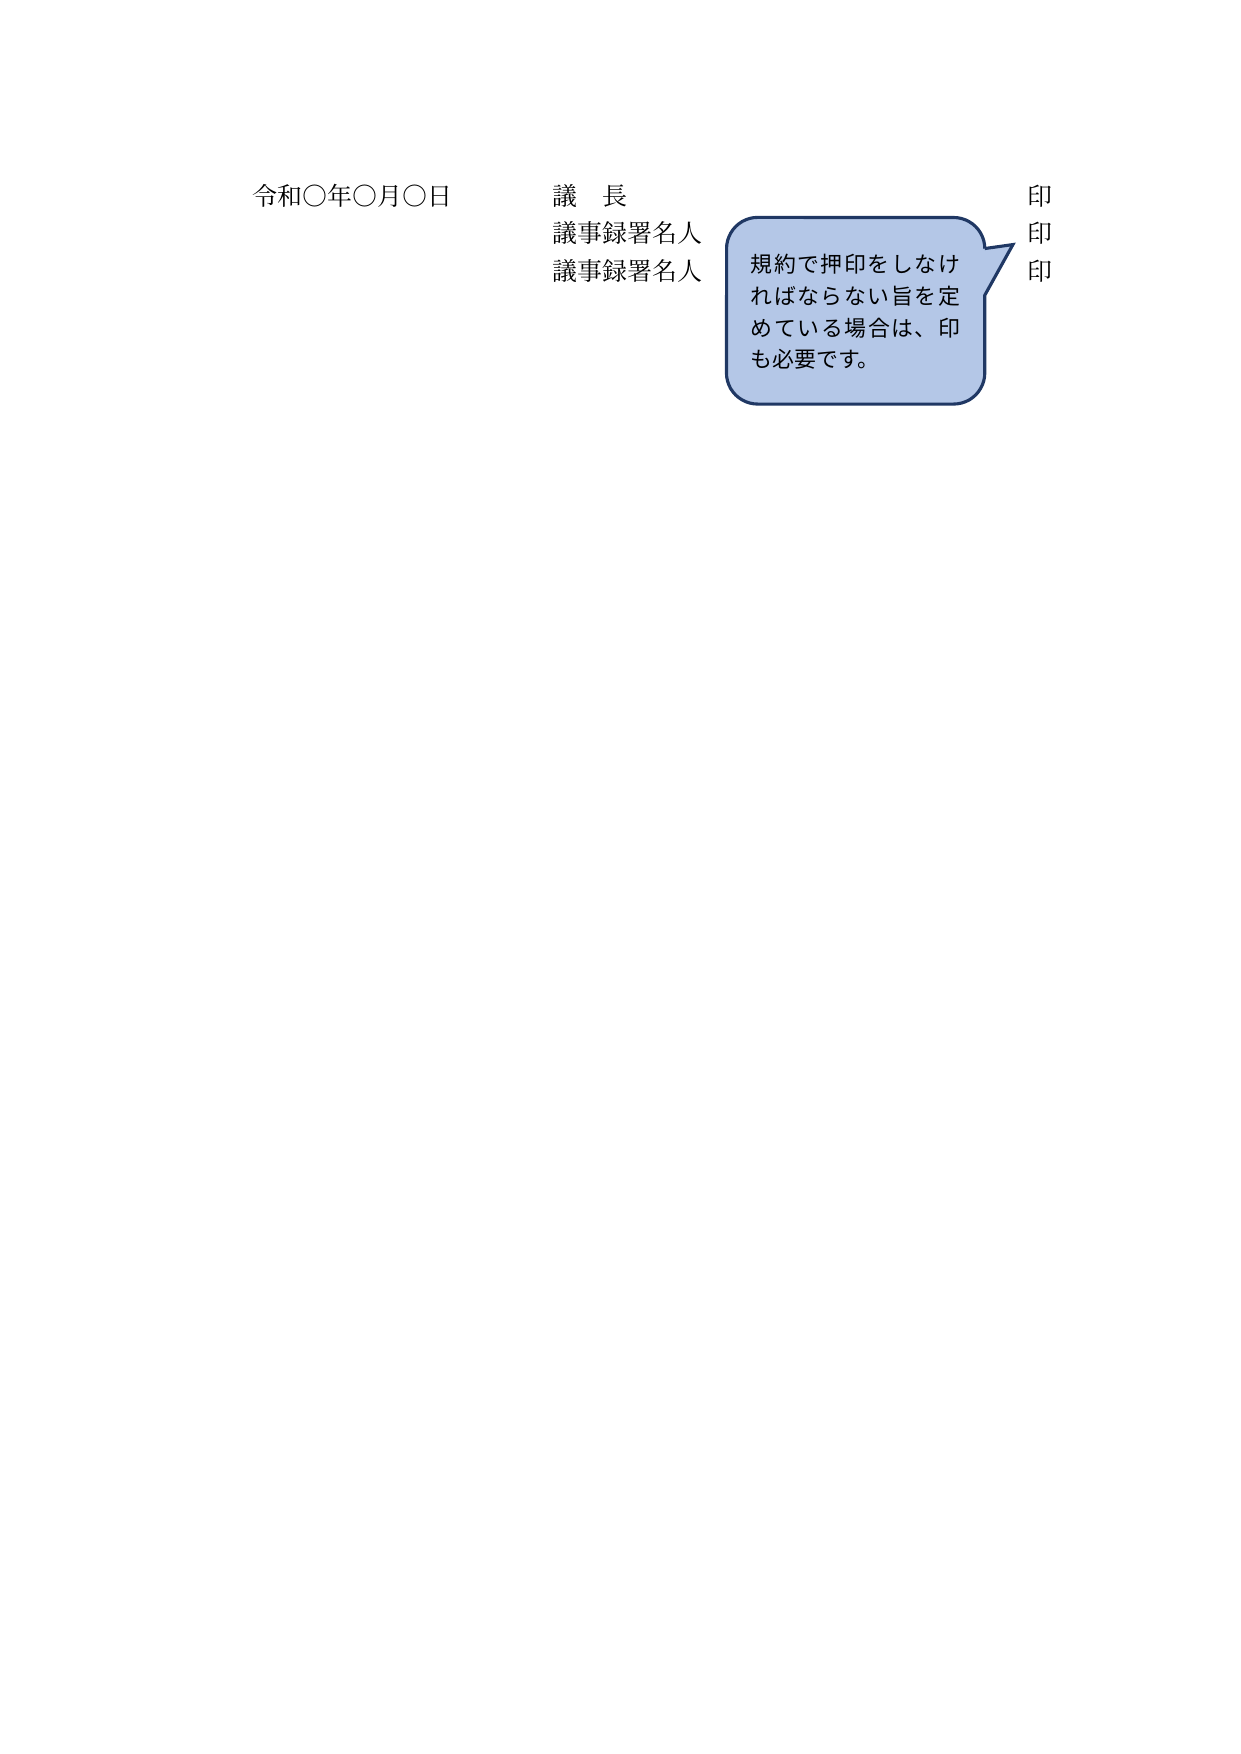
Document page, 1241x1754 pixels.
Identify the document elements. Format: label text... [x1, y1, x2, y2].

text 議事録署名人 印 [177, 251, 725, 288]
text 令和○年○月○日 議 長 印 [177, 176, 1063, 213]
text 議事録署名人 印 [177, 213, 1063, 251]
text 議事録署名人 印 [992, 251, 1063, 288]
